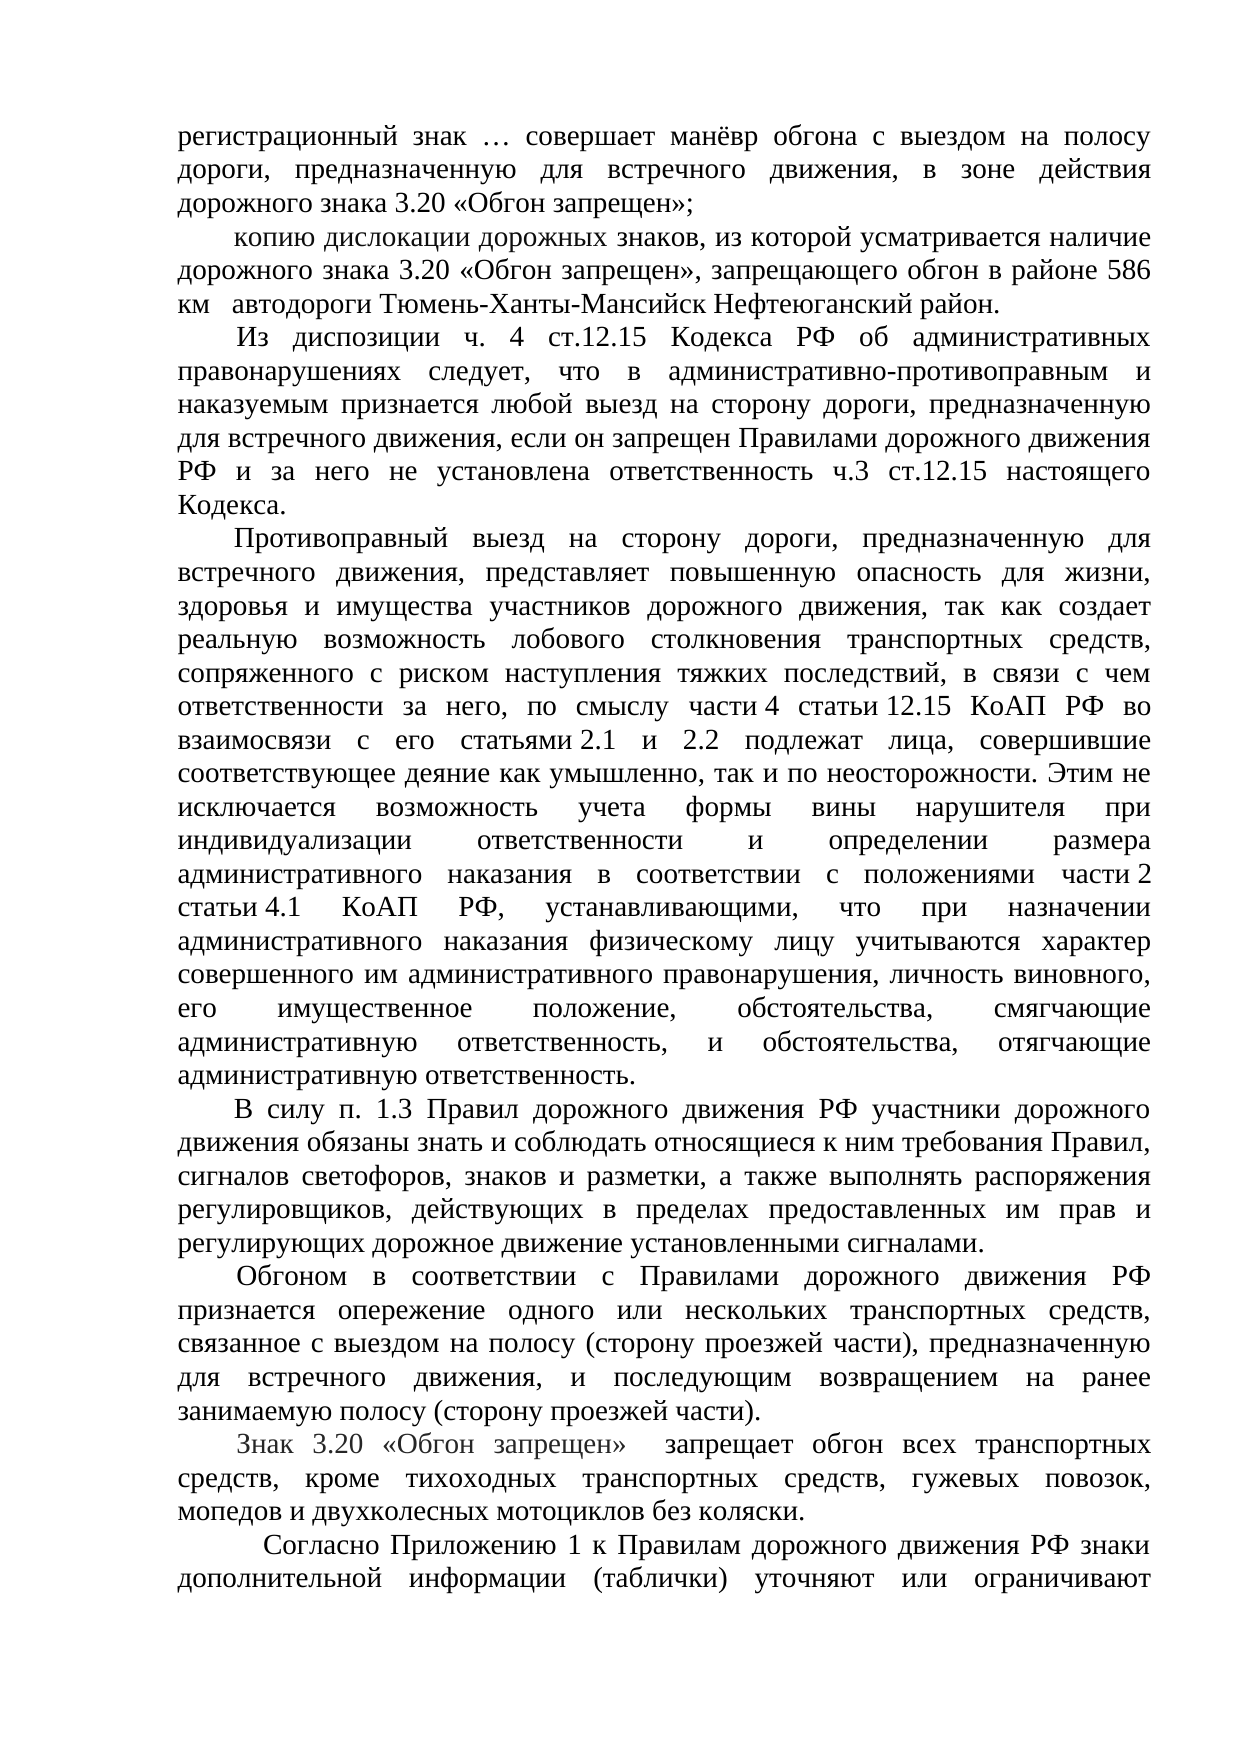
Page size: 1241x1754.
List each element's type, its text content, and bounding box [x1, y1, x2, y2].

text Из диспозиции ч. 4 ст.12.15 Кодекса РФ об административных правонарушениях следует, что в административно-противоправным и наказуемым признается любой выезд на сторону дороги, предназначенную для встречного движения, если он запрещен Правилами дорожного движения РФ и за него не установлена ответственность ч.3 ст.12.15 настоящего Кодекса. [177, 319, 1152, 521]
text Знак 3.20 «Обгон запрещен» запрещает обгон всех транспортных средств, кроме тихоходных транспортных средств, гужевых повозок, мопедов и двухколесных мотоциклов без коляски. [177, 1426, 1152, 1527]
text копию дислокации дорожных знаков, из которой усматривается наличие дорожного знака 3.20 «Обгон запрещен», запрещающего обгон в районе 586 км автодороги Тюмень-Ханты-Мансийск Нефтеюганский район. [177, 219, 1152, 319]
text Обгоном в соответствии с Правилами дорожного движения РФ признается опережение одного или нескольких транспортных средств, связанное с выездом на полосу (сторону проезжей части), предназначенную для встречного движения, и последующим возвращением на ранее занимаемую полосу (сторону проезжей части). [177, 1258, 1152, 1426]
text В силу п. 1.3 Правил дорожного движения РФ участники дорожного движения обязаны знать и соблюдать относящиеся к ним требования Правил, сигналов светофоров, знаков и разметки, а также выполнять распоряжения регулировщиков, действующих в пределах предоставленных им прав и регулирующих дорожное движение установленными сигналами. [177, 1091, 1152, 1258]
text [177, 1527, 1152, 1594]
text Противоправный выезд на сторону дороги, предназначенную для встречного движения, представляет повышенную опасность для жизни, здоровья и имущества участников дорожного движения, так как создает реальную возможность лобового столкновения транспортных средств, сопряженного с риском наступления тяжких последствий, в связи с чем ответственности за него, по смыслу части 4 статьи 12.15 КоАП РФ во взаимосвязи с его статьями 2.1 и 2.2 подлежат лица, совершившие соответствующее деяние как умышленно, так и по неосторожности. Этим не исключается возможность учета формы вины нарушителя при индивидуализации ответственности и определении размера административного наказания в соответствии с положениями части 2 статьи 4.1 КоАП РФ, устанавливающими, что при назначении административного наказания физическому лицу учитываются характер совершенного им административного правонарушения, личность виновного, его имущественное положение, обстоятельства, смягчающие административную ответственность, и обстоятельства, отягчающие административную ответственность. [177, 521, 1152, 1091]
